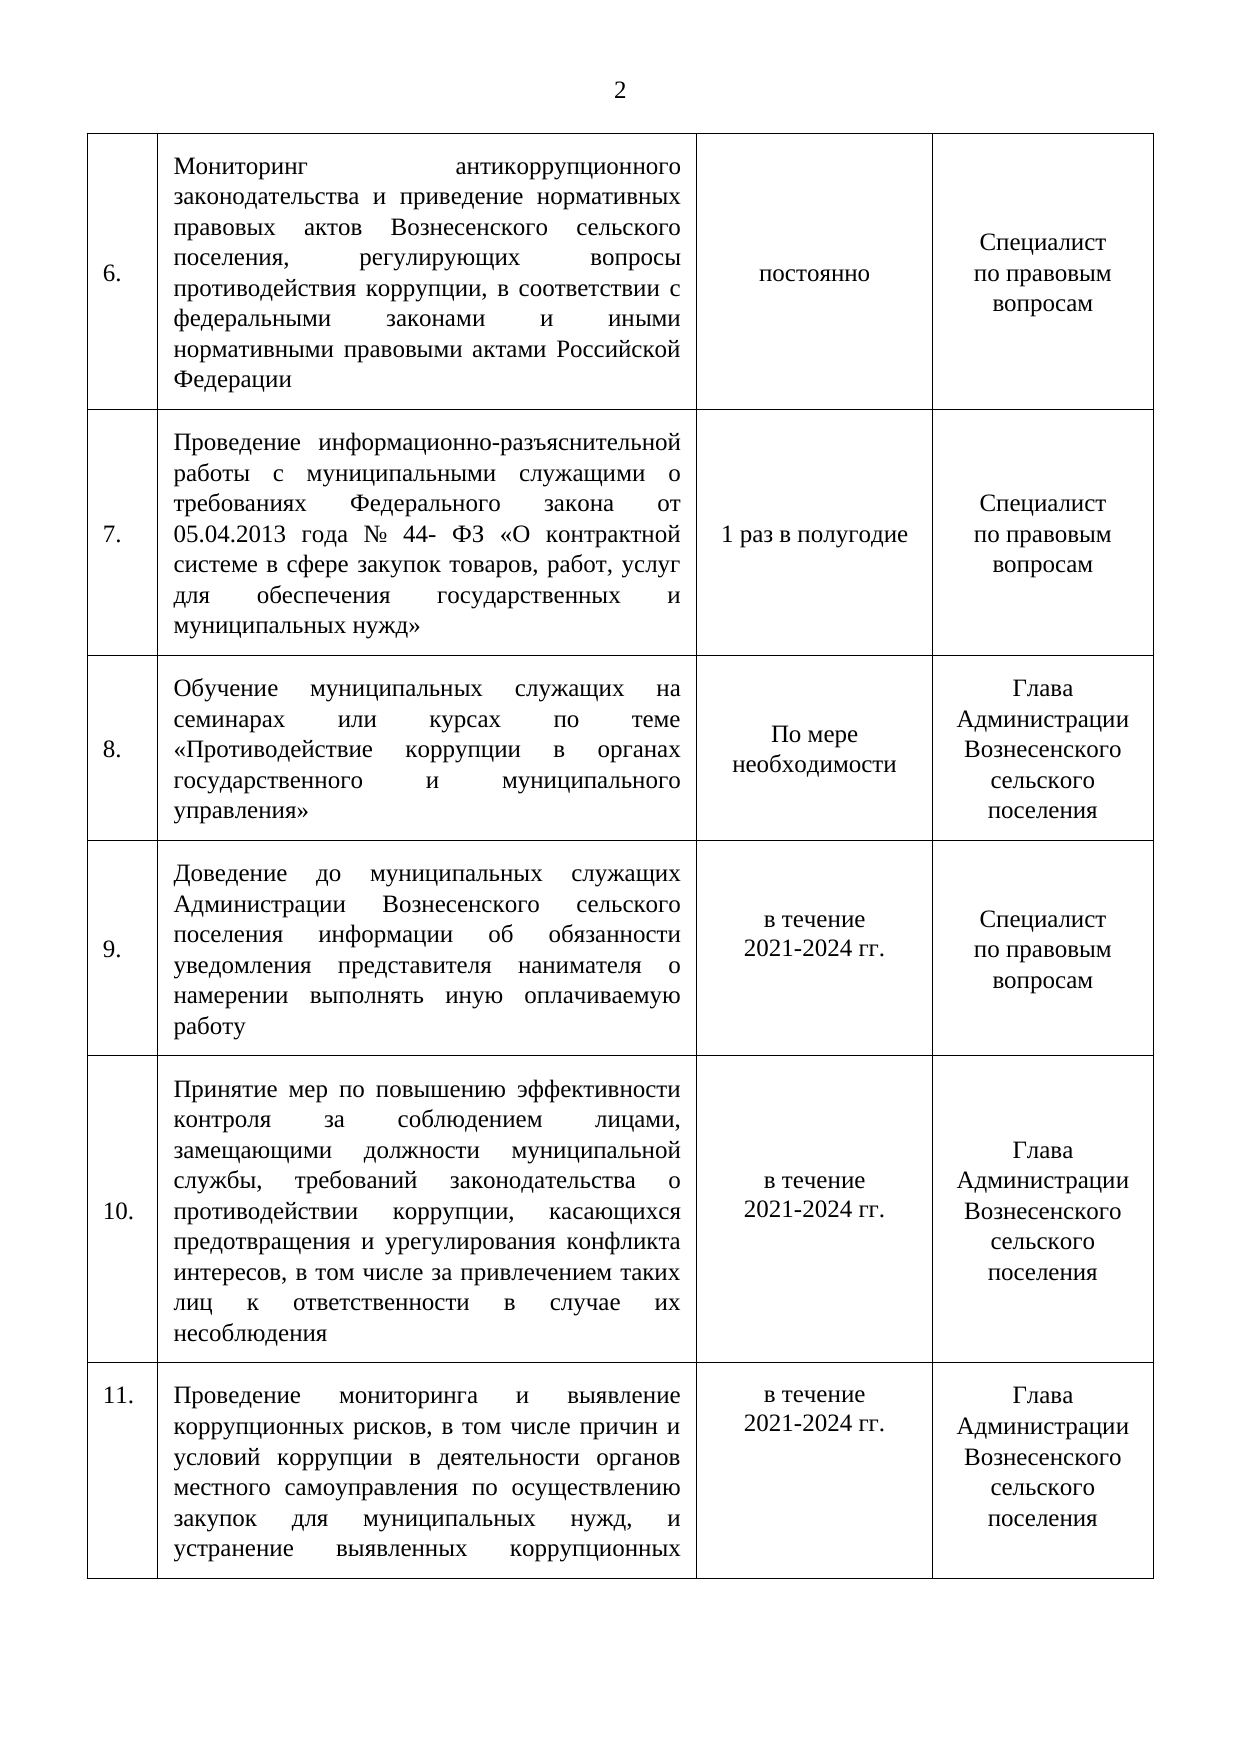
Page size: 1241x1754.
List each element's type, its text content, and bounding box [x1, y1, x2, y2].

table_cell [933, 1363, 1153, 1578]
table_cell Обучение муниципальных служащих на семинарах или курсах по теме «Противодействие коррупции в органах государственного и муниципального управления» [158, 656, 696, 840]
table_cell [933, 134, 1153, 409]
table_cell Специалист по правовым вопросам [933, 410, 1153, 655]
table_cell 6. [88, 134, 157, 409]
table_cell Мониторинг антикоррупционного законодательства и приведение нормативных правовых актов Вознесенского сельского поселения, регулирующих вопросы противодействия коррупции, в соответствии с федеральными законами и иными нормативными правовыми актами Российской Федерации [158, 134, 696, 409]
table_cell 10. [88, 1056, 157, 1362]
table_cell 7. [88, 410, 157, 655]
table_cell Принятие мер по повышению эффективности контроля за соблюдением лицами, замещающими должности муниципальной службы, требований законодательства о противодействии коррупции, касающихся предотвращения и урегулирования конфликта интересов, в том числе за привлечением таких лиц к ответственности в случае их несоблюдения [158, 1056, 696, 1362]
table_cell 8. [88, 656, 157, 840]
table_cell Доведение до муниципальных служащих Администрации Вознесенского сельского поселения информации об обязанности уведомления представителя нанимателя о намерении выполнять иную оплачиваемую работу [158, 841, 696, 1055]
table_cell постоянно [697, 134, 932, 409]
table_cell По мере необходимости [697, 656, 932, 840]
table_cell Глава Администрации Вознесенского сельского поселения [933, 656, 1153, 840]
table_cell 1 раз в полугодие [697, 410, 932, 655]
table_cell Специалист по правовым вопросам [933, 841, 1153, 1055]
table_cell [158, 1363, 696, 1578]
table_cell в течение 2021-2024 гг. [697, 1056, 932, 1362]
table_cell 9. [88, 841, 157, 1055]
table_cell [697, 1363, 932, 1578]
table_cell 11. [88, 1363, 157, 1578]
table_cell Глава Администрации Вознесенского сельского поселения [933, 1056, 1153, 1362]
table_cell Проведение информационно-разъяснительной работы с муниципальными служащими о требованиях Федерального закона от 05.04.2013 года № 44- ФЗ «О контрактной системе в сфере закупок товаров, работ, услуг для обеспечения государственных и муниципальных нужд» [158, 410, 696, 655]
table_cell в течение 2021-2024 гг. [697, 841, 932, 1055]
